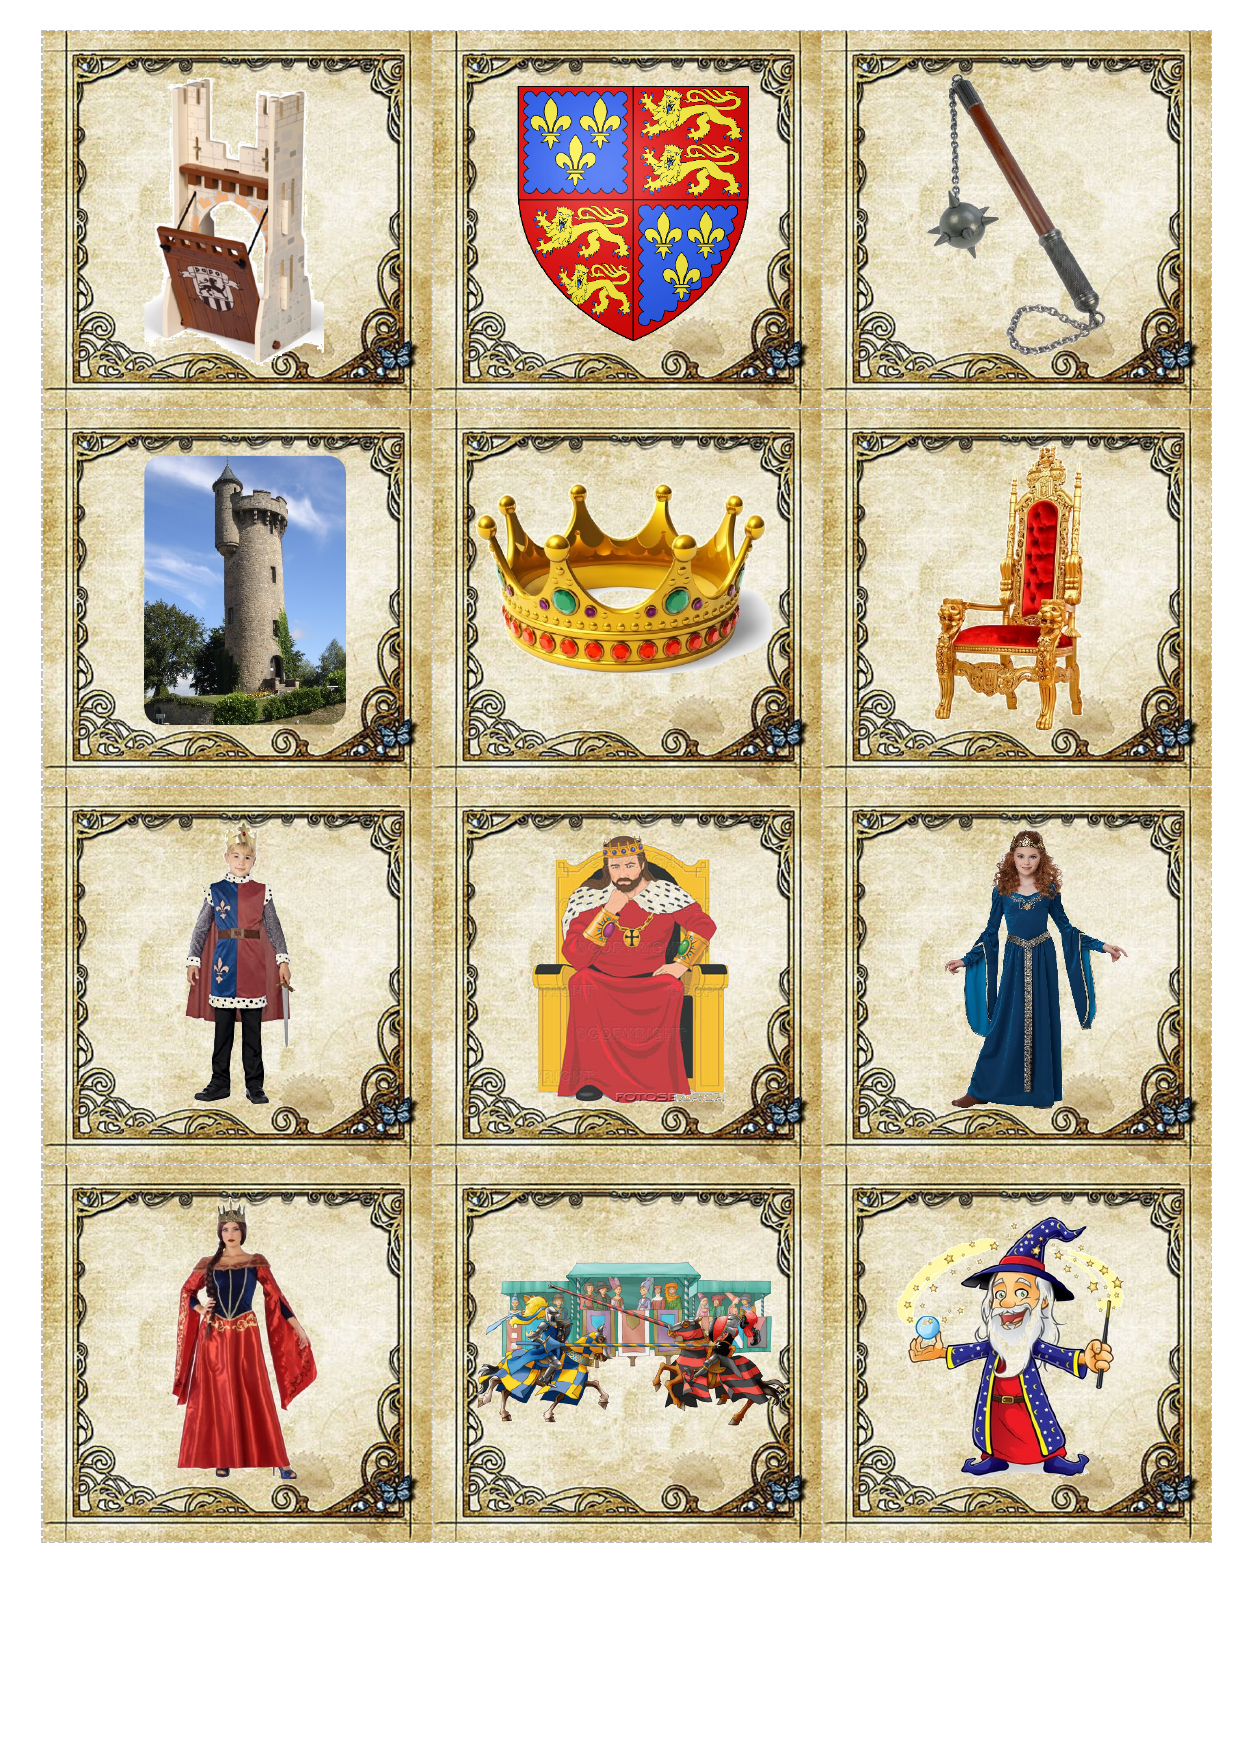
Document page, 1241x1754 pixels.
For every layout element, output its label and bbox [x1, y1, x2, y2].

picture [42, 31, 1212, 408]
picture [42, 409, 1212, 786]
picture [42, 1165, 1212, 1542]
picture [42, 787, 1212, 1164]
